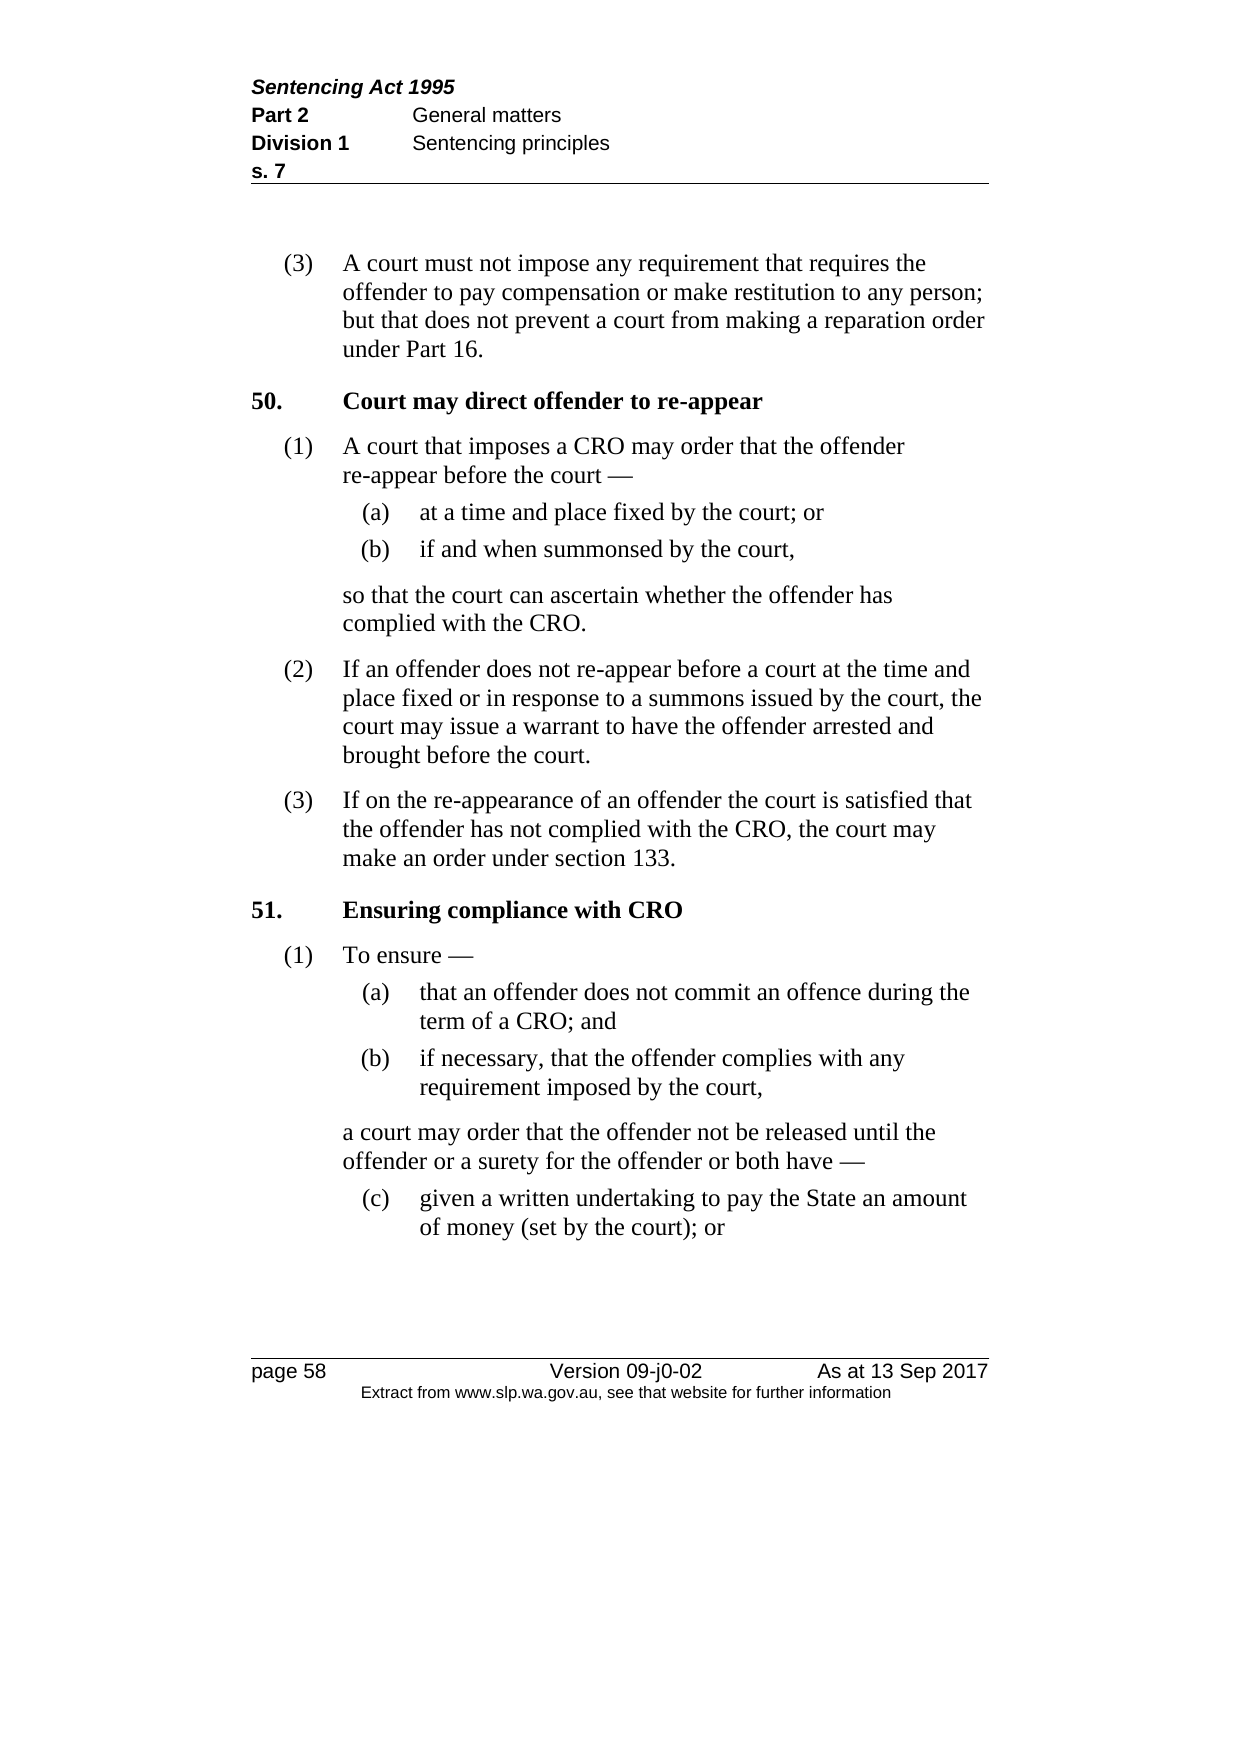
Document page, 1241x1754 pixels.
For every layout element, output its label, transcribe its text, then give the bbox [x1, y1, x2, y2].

subtitle 51. Ensuring compliance with CRO [251, 895, 989, 923]
text (b) if necessary, that the offender complies with any requirement imposed by the court, [251, 1043, 989, 1101]
text (1) To ensure — [251, 940, 989, 969]
text (1) A court that imposes a CRO may order that the offender re-appear before the court — [251, 431, 989, 489]
subtitle 50. Court may direct offender to re-appear [251, 386, 989, 415]
text (a) at a time and place fixed by the court; or [251, 497, 989, 526]
text (b) if and when summonsed by the court, [251, 534, 989, 563]
text (3) If on the re-appearance of an offender the court is satisfied that the offender has not complied with the CRO, the court may make an order under section 133. [251, 786, 989, 872]
text a court may order that the offender not be released until the offender or a surety for the offender or both have — [251, 1117, 989, 1175]
text (2) If an offender does not re-appear before a court at the time and place fixed or in response to a summons issued by the court, the court may issue a warrant to have the offender arrested and brought before the court. [251, 654, 989, 769]
text (a) that an offender does not commit an offence during the term of a CRO; and [251, 977, 989, 1035]
text so that the court can ascertain whether the offender has complied with the CRO. [251, 580, 989, 637]
text (c) given a written undertaking to pay the State an amount of money (set by the court); or [251, 1183, 989, 1241]
text (3) A court must not impose any requirement that requires the offender to pay compensation or make restitution to any person; but that does not prevent a court from making a reparation order under Part 16. [251, 248, 989, 363]
